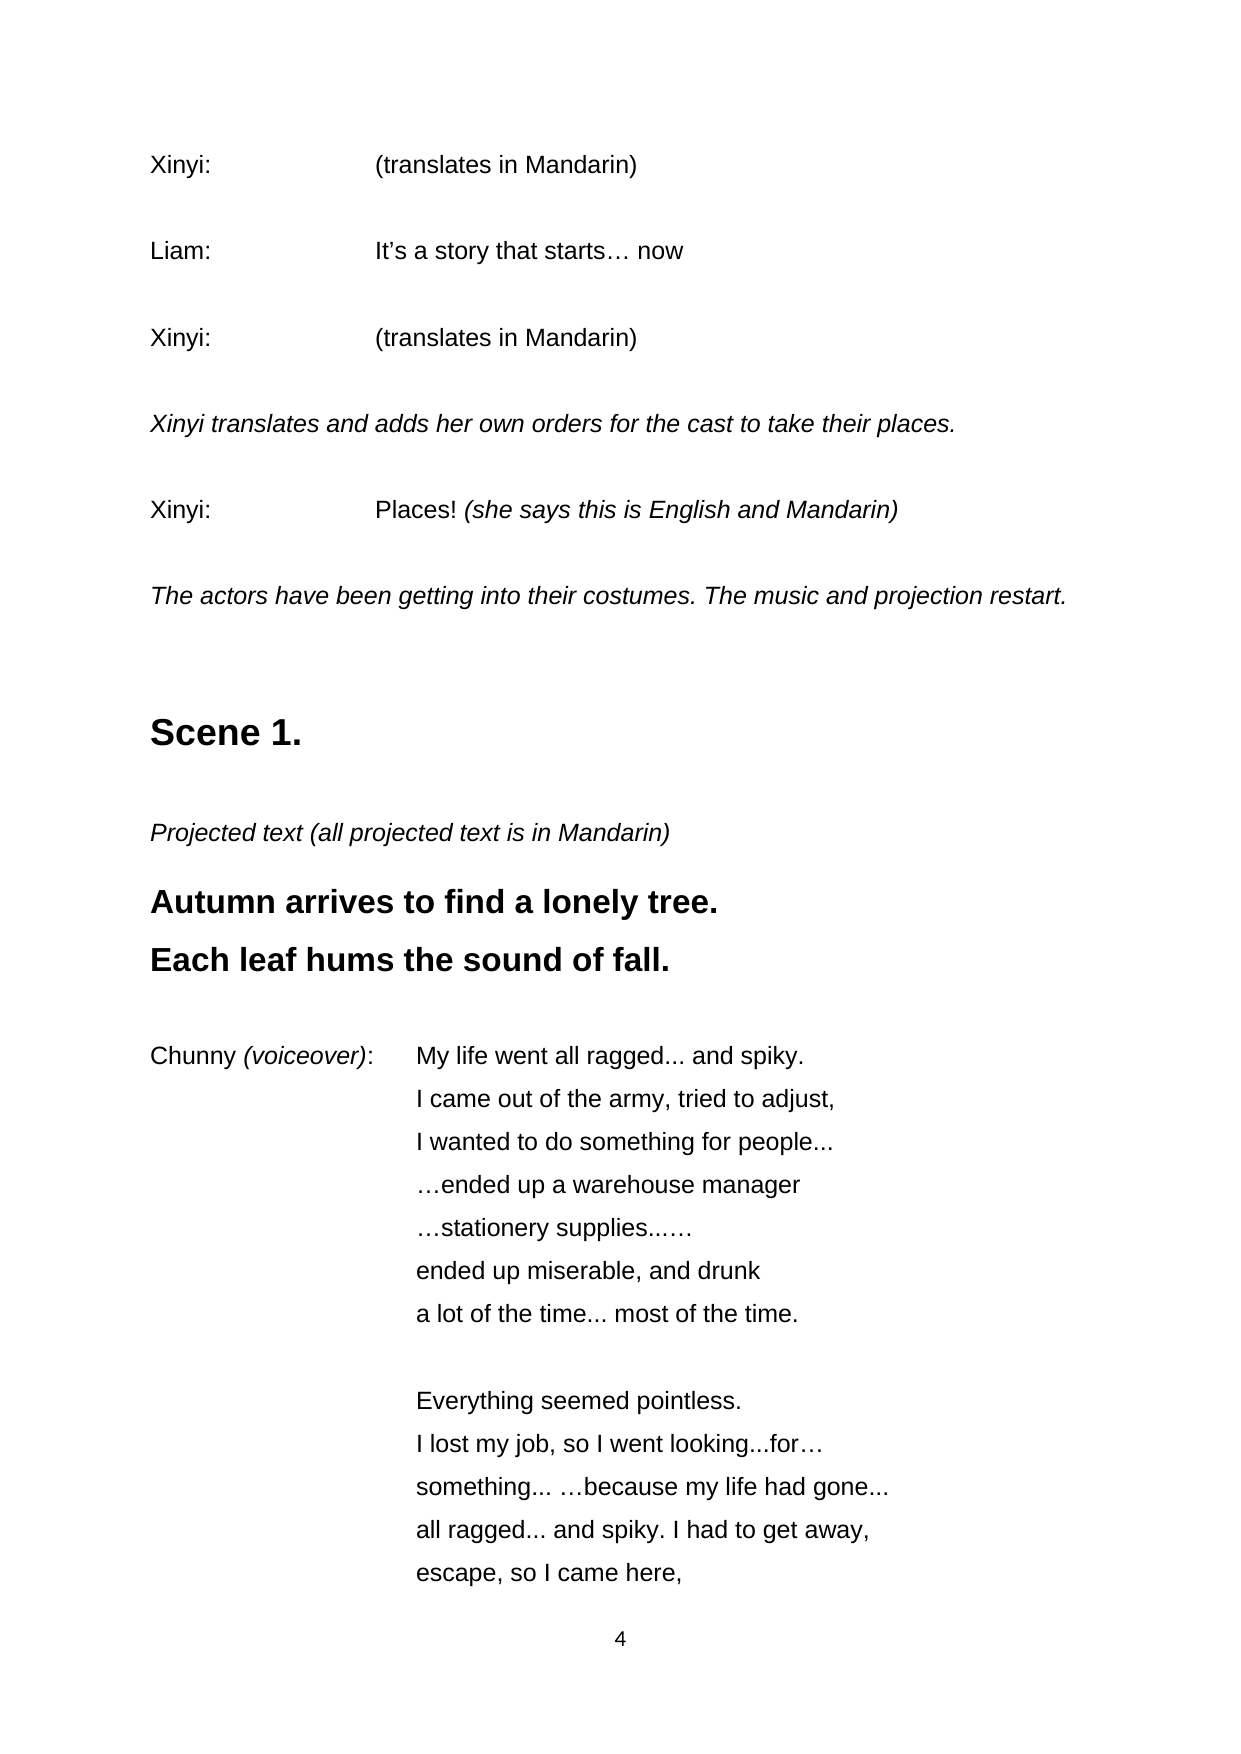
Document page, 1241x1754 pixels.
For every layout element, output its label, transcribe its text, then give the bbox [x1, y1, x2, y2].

text Xinyi: (translates in Mandarin) [150, 150, 1090, 179]
text I wanted to do something for people... [150, 1127, 1090, 1156]
text Xinyi: Places! (she says this is English and Mandarin) [150, 495, 1090, 524]
text ended up miserable, and drunk a lot of the time... most of the time. [150, 1256, 1090, 1328]
text escape, so I came here, [150, 1558, 1090, 1587]
text …ended up a warehouse manager [150, 1170, 1090, 1199]
text Each leaf hums the sound of fall. [150, 940, 1090, 978]
text something... …because my life had gone... [150, 1472, 1090, 1501]
text The actors have been getting into their costumes. The music and projection restart. [150, 581, 1090, 610]
text Projected text (all projected text is in Mandarin) [150, 818, 1090, 847]
text I came out of the army, tried to adjust, [150, 1084, 1090, 1113]
text Chunny (voiceover): My life went all ragged... and spiky. [150, 1041, 1090, 1069]
text …stationery supplies...… [150, 1213, 1090, 1242]
text Autumn arrives to find a lonely tree. [150, 882, 1090, 921]
text all ragged... and spiky. I had to get away, [150, 1515, 1090, 1544]
text I lost my job, so I went looking...for… [150, 1429, 1090, 1458]
text Everything seemed pointless. [150, 1386, 1090, 1414]
text Xinyi: (translates in Mandarin) [150, 322, 1090, 351]
text Xinyi translates and adds her own orders for the cast to take their places. [150, 409, 1090, 437]
text Scene 1. [150, 711, 1090, 754]
text Liam: It’s a story that starts… now [150, 236, 1090, 265]
